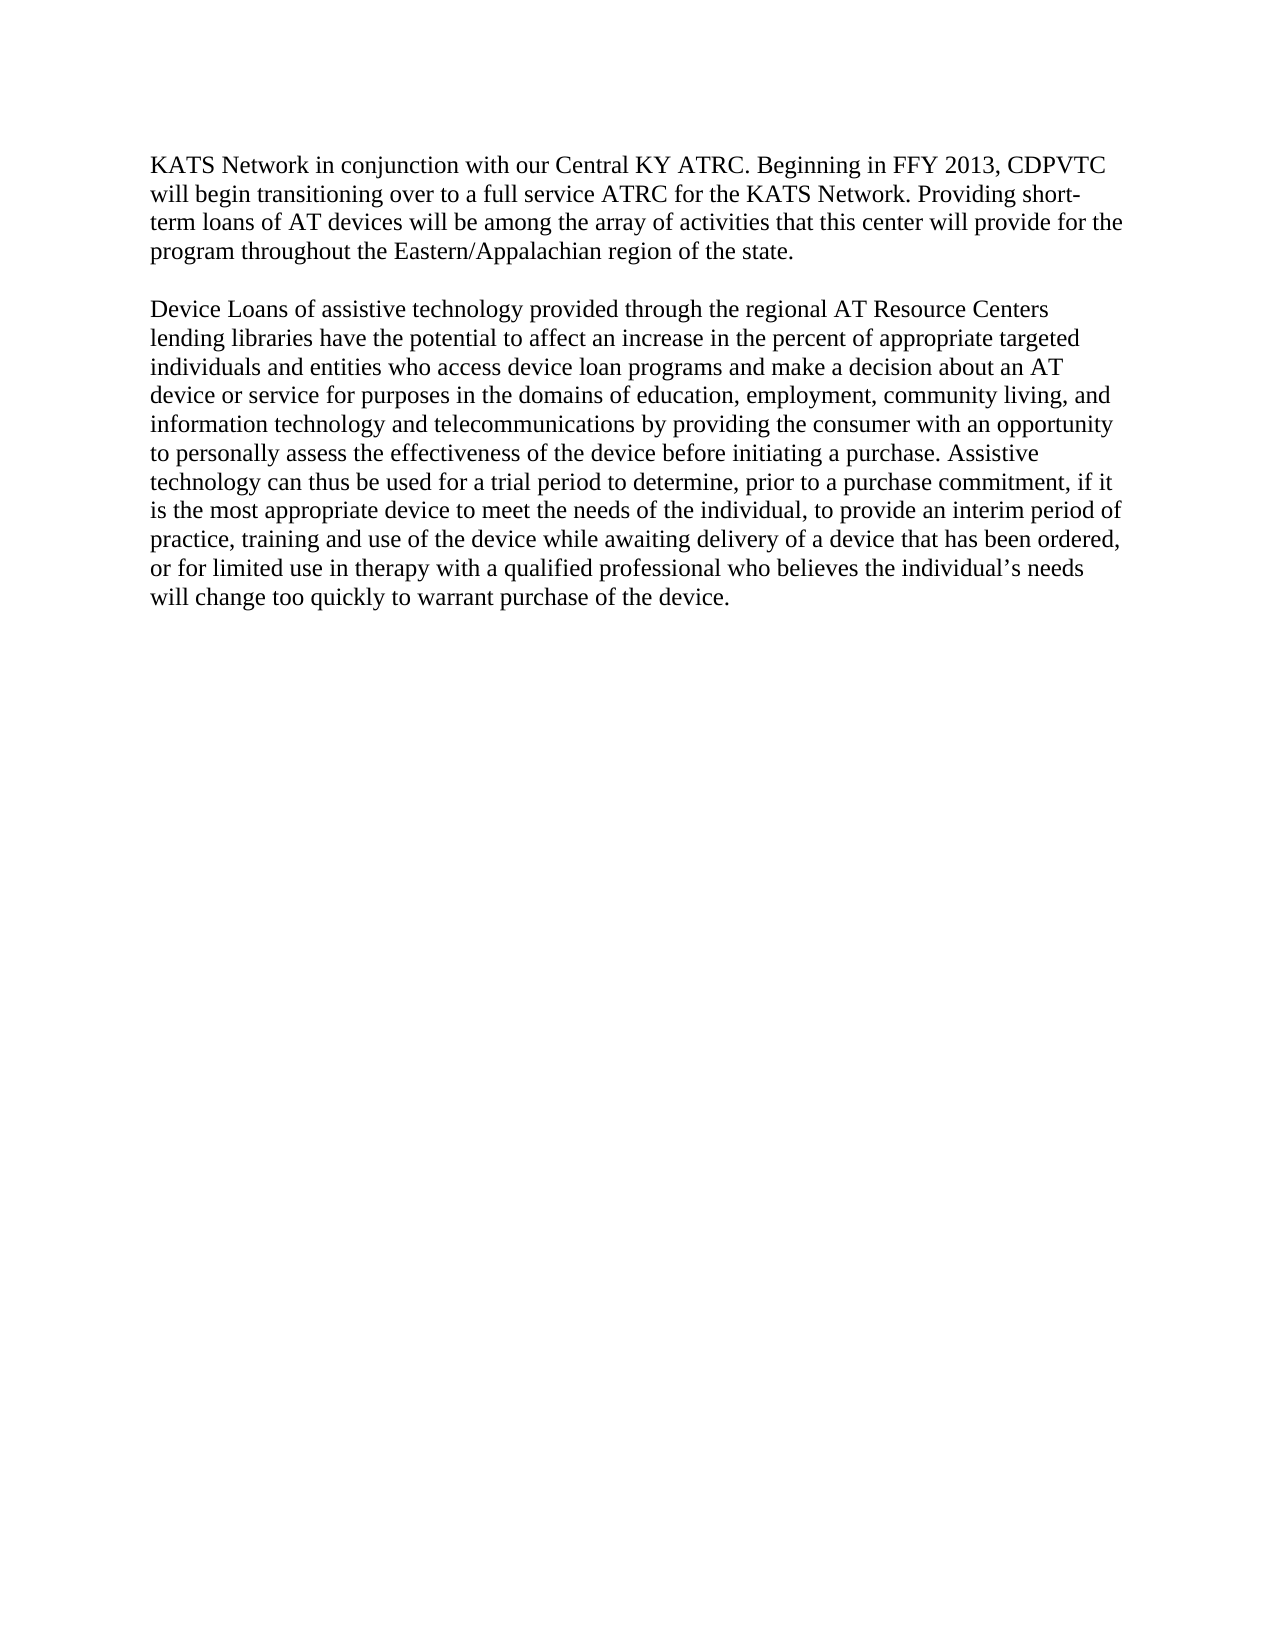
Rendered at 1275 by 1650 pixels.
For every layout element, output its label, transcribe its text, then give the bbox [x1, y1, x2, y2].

text Device Loans of assistive technology provided through the regional AT Resource Centers lending libraries have the potential to affect an increase in the percent of appropriate targeted individuals and entities who access device loan programs and make a decision about an AT device or service for purposes in the domains of education, employment, community living, and information technology and telecommunications by providing the consumer with an opportunity to personally assess the effectiveness of the device before initiating a purchase. Assistive technology can thus be used for a trial period to determine, prior to a purchase commitment, if it is the most appropriate device to meet the needs of the individual, to provide an interim period of practice, training and use of the device while awaiting delivery of a device that has been ordered, or for limited use in therapy with a qualified professional who believes the individual’s needs will change too quickly to warrant purchase of the device. [150, 294, 1125, 610]
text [150, 150, 1125, 265]
